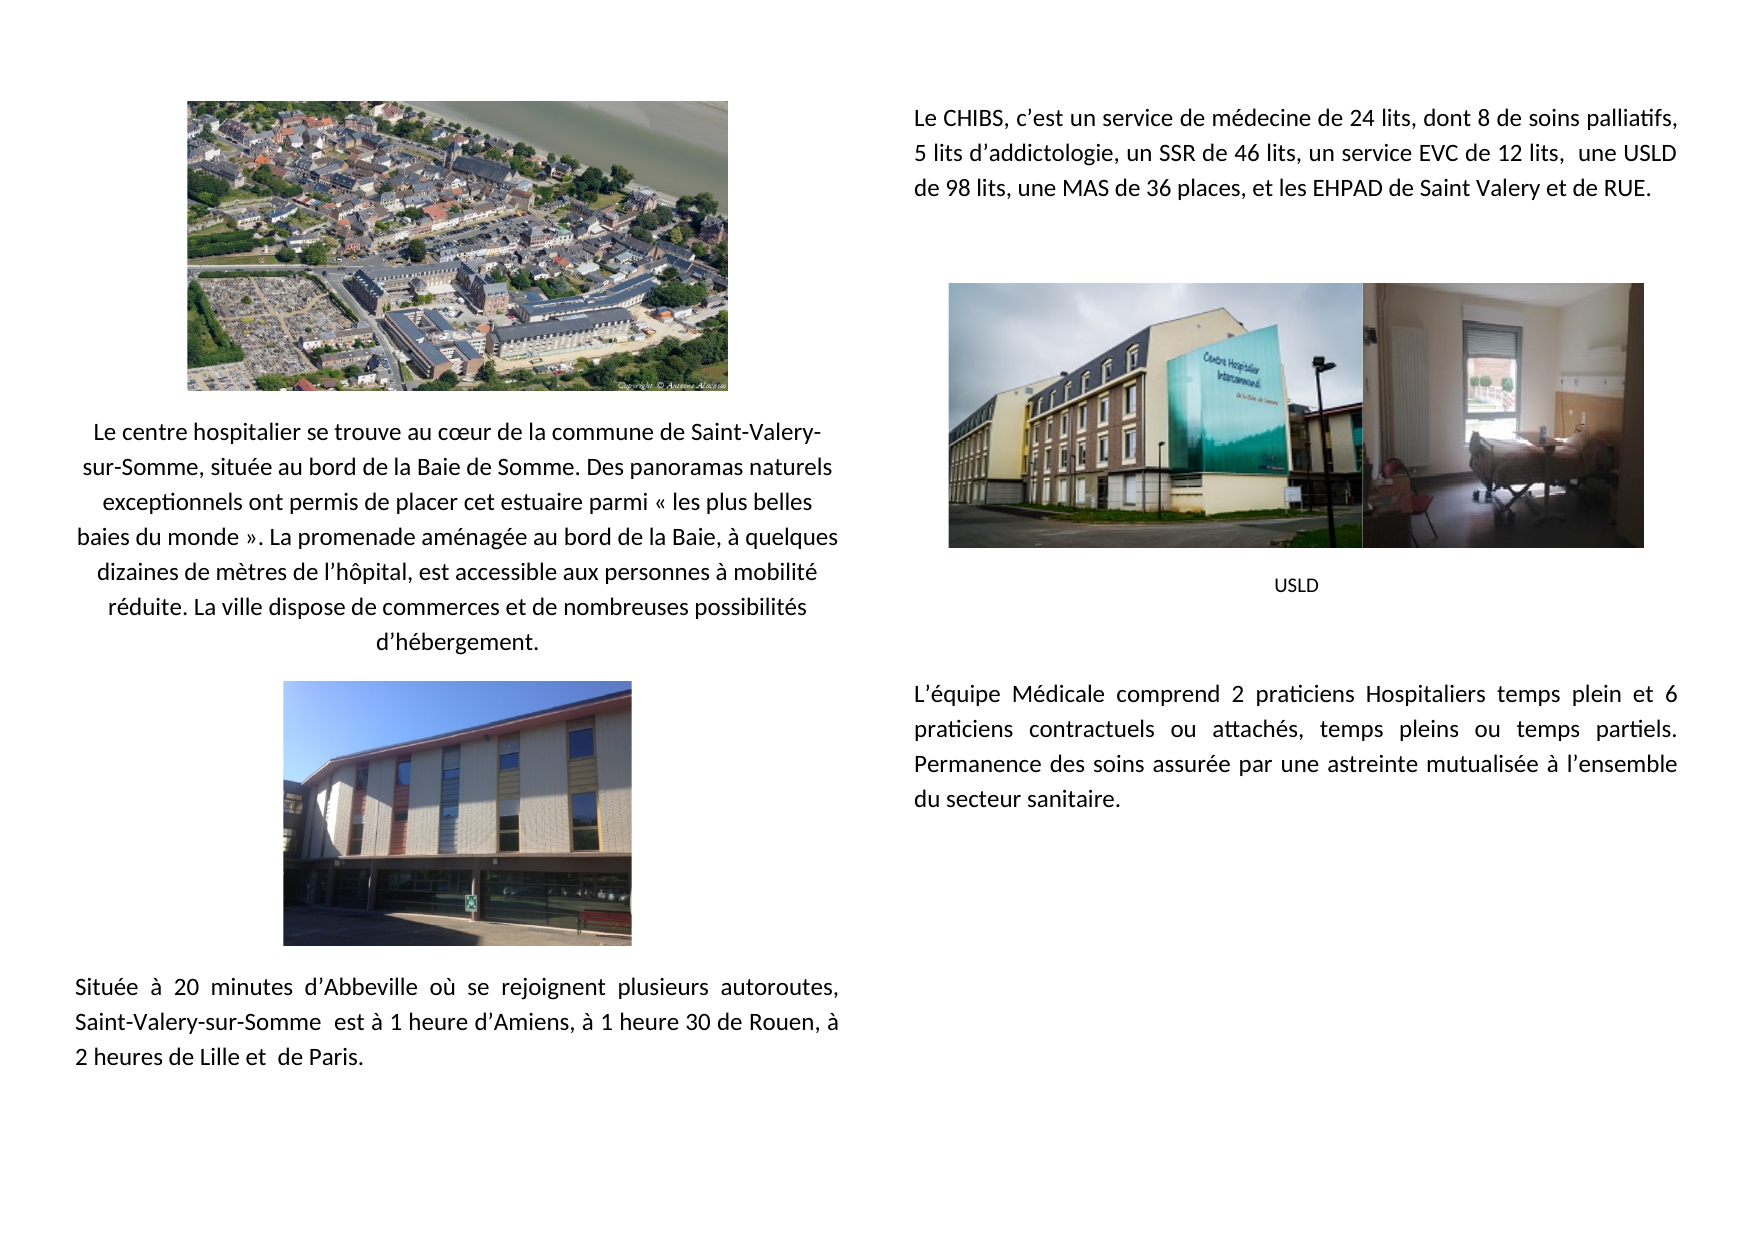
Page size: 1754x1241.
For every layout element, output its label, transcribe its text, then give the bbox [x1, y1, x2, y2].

picture [948, 283, 1644, 548]
text USLD [914, 572, 1679, 598]
picture [187, 101, 728, 391]
text Le centre hospitalier se trouve au cœur de la commune de Saint-Valery-sur-Somme, située au bord de la Baie de Somme. Des panoramas naturels exceptionnels ont permis de placer cet estuaire parmi « les plus belles baies du monde ». La promenade aménagée au bord de la Baie, à quelques dizaines de mètres de l’hôpital, est accessible aux personnes à mobilité réduite. La ville dispose de commerces et de nombreuses possibilités d’hébergement. [75, 416, 840, 656]
text Située à 20 minutes d’Abbeville où se rejoignent plusieurs autoroutes, Saint-Valery-sur-Somme est à 1 heure d’Amiens, à 1 heure 30 de Rouen, à 2 heures de Lille et de Paris. [75, 971, 840, 1071]
picture [283, 681, 632, 946]
text Le CHIBS, c’est un service de médecine de 24 lits, dont 8 de soins palliatifs, 5 lits d’addictologie, un SSR de 46 lits, un service EVC de 12 lits, une USLD de 98 lits, une MAS de 36 places, et les EHPAD de Saint Valery et de RUE. [914, 102, 1679, 202]
text L’équipe Médicale comprend 2 praticiens Hospitaliers temps plein et 6 praticiens contractuels ou attachés, temps pleins ou temps partiels. Permanence des soins assurée par une astreinte mutualisée à l’ensemble du secteur sanitaire. [914, 678, 1679, 814]
